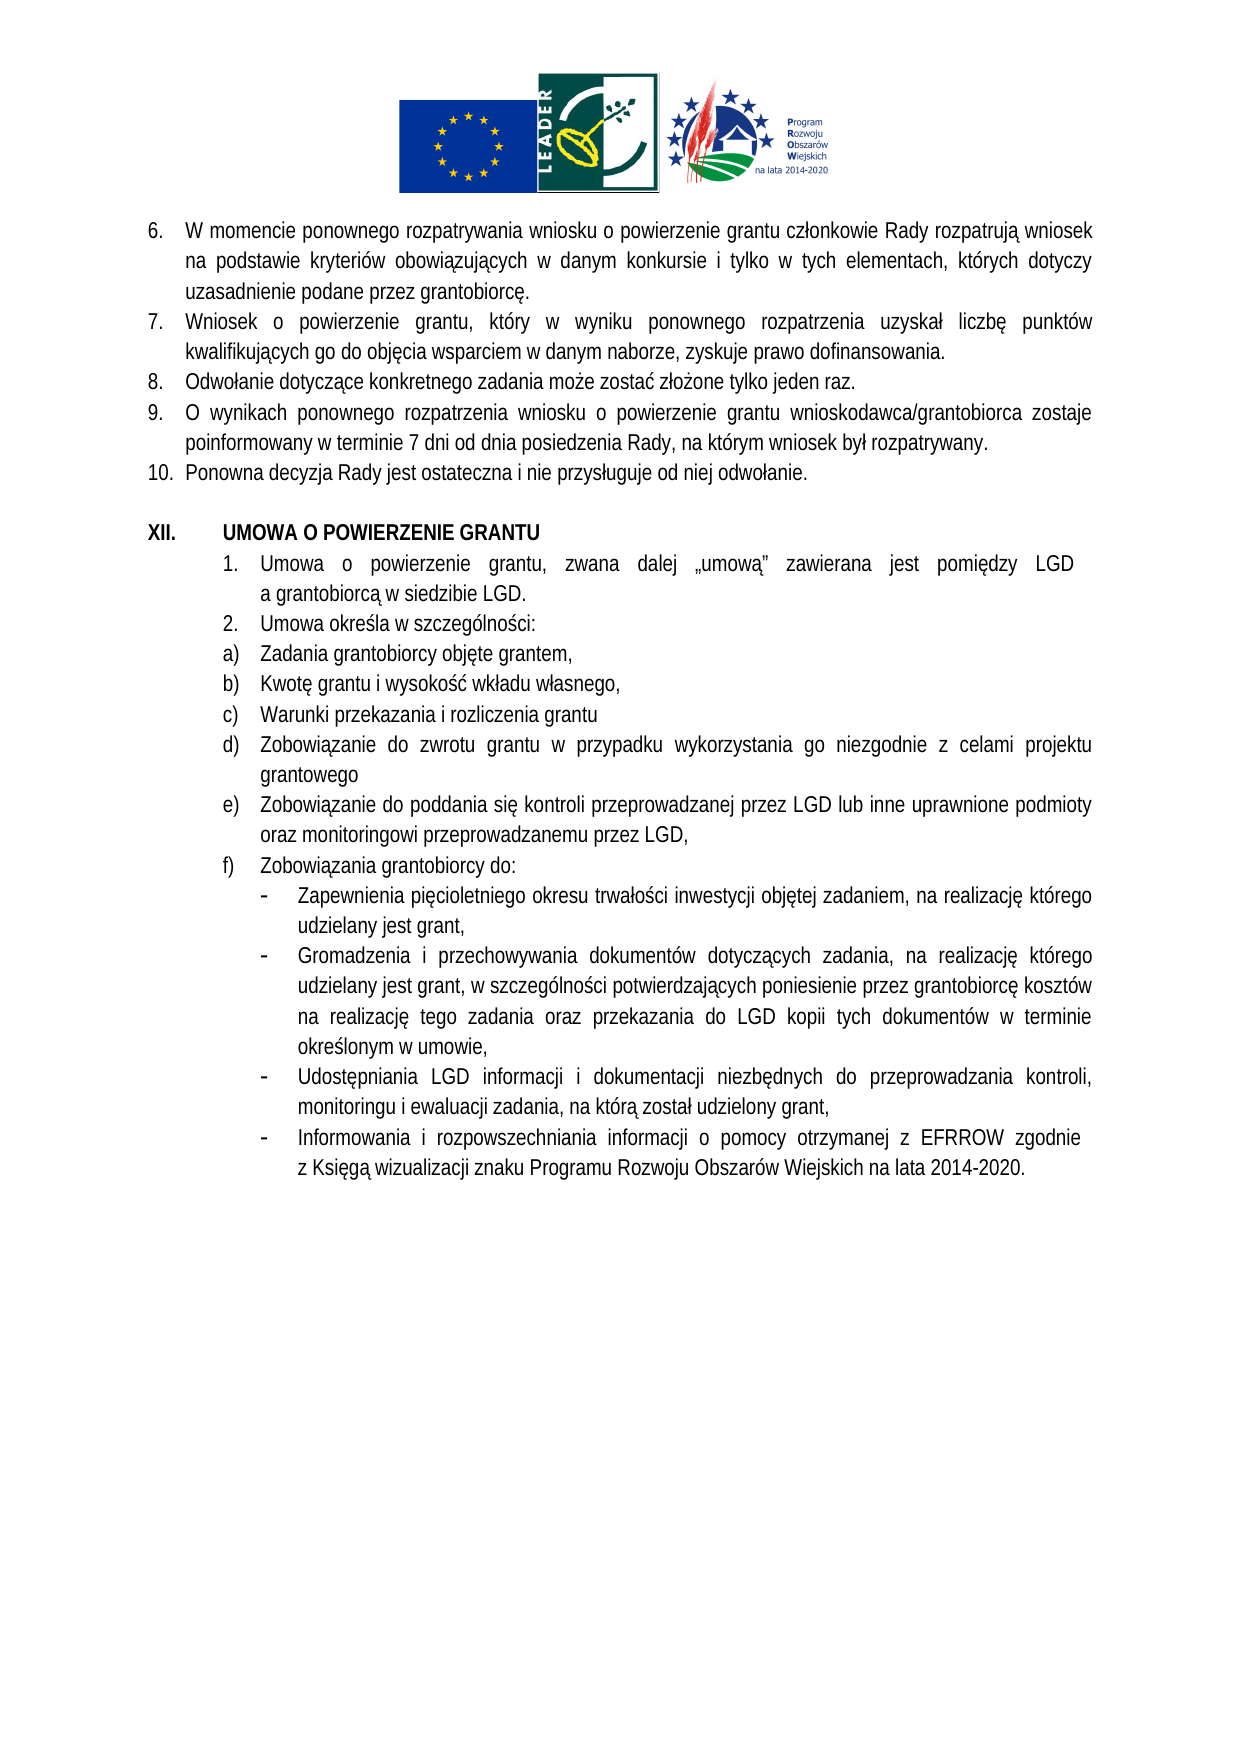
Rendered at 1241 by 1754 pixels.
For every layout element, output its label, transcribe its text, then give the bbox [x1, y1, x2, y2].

list UMOWA O POWIERZENIE GRANTU [148, 519, 1093, 546]
list W momencie ponownego rozpatrywania wniosku o powierzenie grantu członkowie Rady rozpatrują wniosek na podstawie kryteriów obowiązujących w danym konkursie i tylko w tych elementach, których dotyczy uzasadnienie podane przez grantobiorcę. [148, 217, 1093, 304]
list Umowa określa w szczególności: [223, 610, 1093, 636]
list Ponowna decyzja Rady jest ostateczna i nie przysługuje od niej odwołanie. [148, 459, 1093, 485]
list Odwołanie dotyczące konkretnego zadania może zostać złożone tylko jeden raz. [148, 368, 1093, 394]
list Warunki przekazania i rozliczenia grantu [223, 701, 1093, 727]
list O wynikach ponownego rozpatrzenia wniosku o powierzenie grantu wnioskodawca/grantobiorca zostaje poinformowany w terminie 7 dni od dnia posiedzenia Rady, na którym wniosek był rozpatrywany. [148, 398, 1093, 455]
list Zobowiązanie do poddania się kontroli przeprowadzanej przez LGD lub inne uprawnione podmioty oraz monitoringowi przeprowadzanemu przez LGD, [223, 791, 1093, 848]
list Zapewnienia pięcioletniego okresu trwałości inwestycji objętej zadaniem, na realizację którego udzielany jest grant, [260, 882, 1093, 938]
list Zobowiązanie do zwrotu grantu w przypadku wykorzystania go niezgodnie z celami projektu grantowego [223, 731, 1093, 787]
list Udostępniania LGD informacji i dokumentacji niezbędnych do przeprowadzania kontroli, monitoringu i ewaluacji zadania, na którą został udzielony grant, [260, 1063, 1093, 1119]
list Zadania grantobiorcy objęte grantem, [223, 640, 1093, 666]
list Gromadzenia i przechowywania dokumentów dotyczących zadania, na realizację którego udzielany jest grant, w szczególności potwierdzających poniesienie przez grantobiorcę kosztów na realizację tego zadania oraz przekazania do LGD kopii tych dokumentów w terminie określonym w umowie, [260, 942, 1093, 1059]
list Wniosek o powierzenie grantu, który w wyniku ponownego rozpatrzenia uzyskał liczbę punktów kwalifikujących go do objęcia wsparciem w danym naborze, zyskuje prawo dofinansowania. [148, 308, 1093, 364]
list Informowania i rozpowszechniania informacji o pomocy otrzymanej z EFRROW zgodnie z Księgą wizualizacji znaku Programu Rozwoju Obszarów Wiejskich na lata 2014-2020. [260, 1123, 1093, 1180]
list Umowa o powierzenie grantu, zwana dalej „umową” zawierana jest pomiędzy LGD a grantobiorcą w siedzibie LGD. [223, 549, 1093, 606]
list Kwotę grantu i wysokość wkładu własnego, [223, 670, 1093, 697]
picture [399, 73, 841, 193]
list Zobowiązania grantobiorcy do: [223, 852, 1093, 878]
